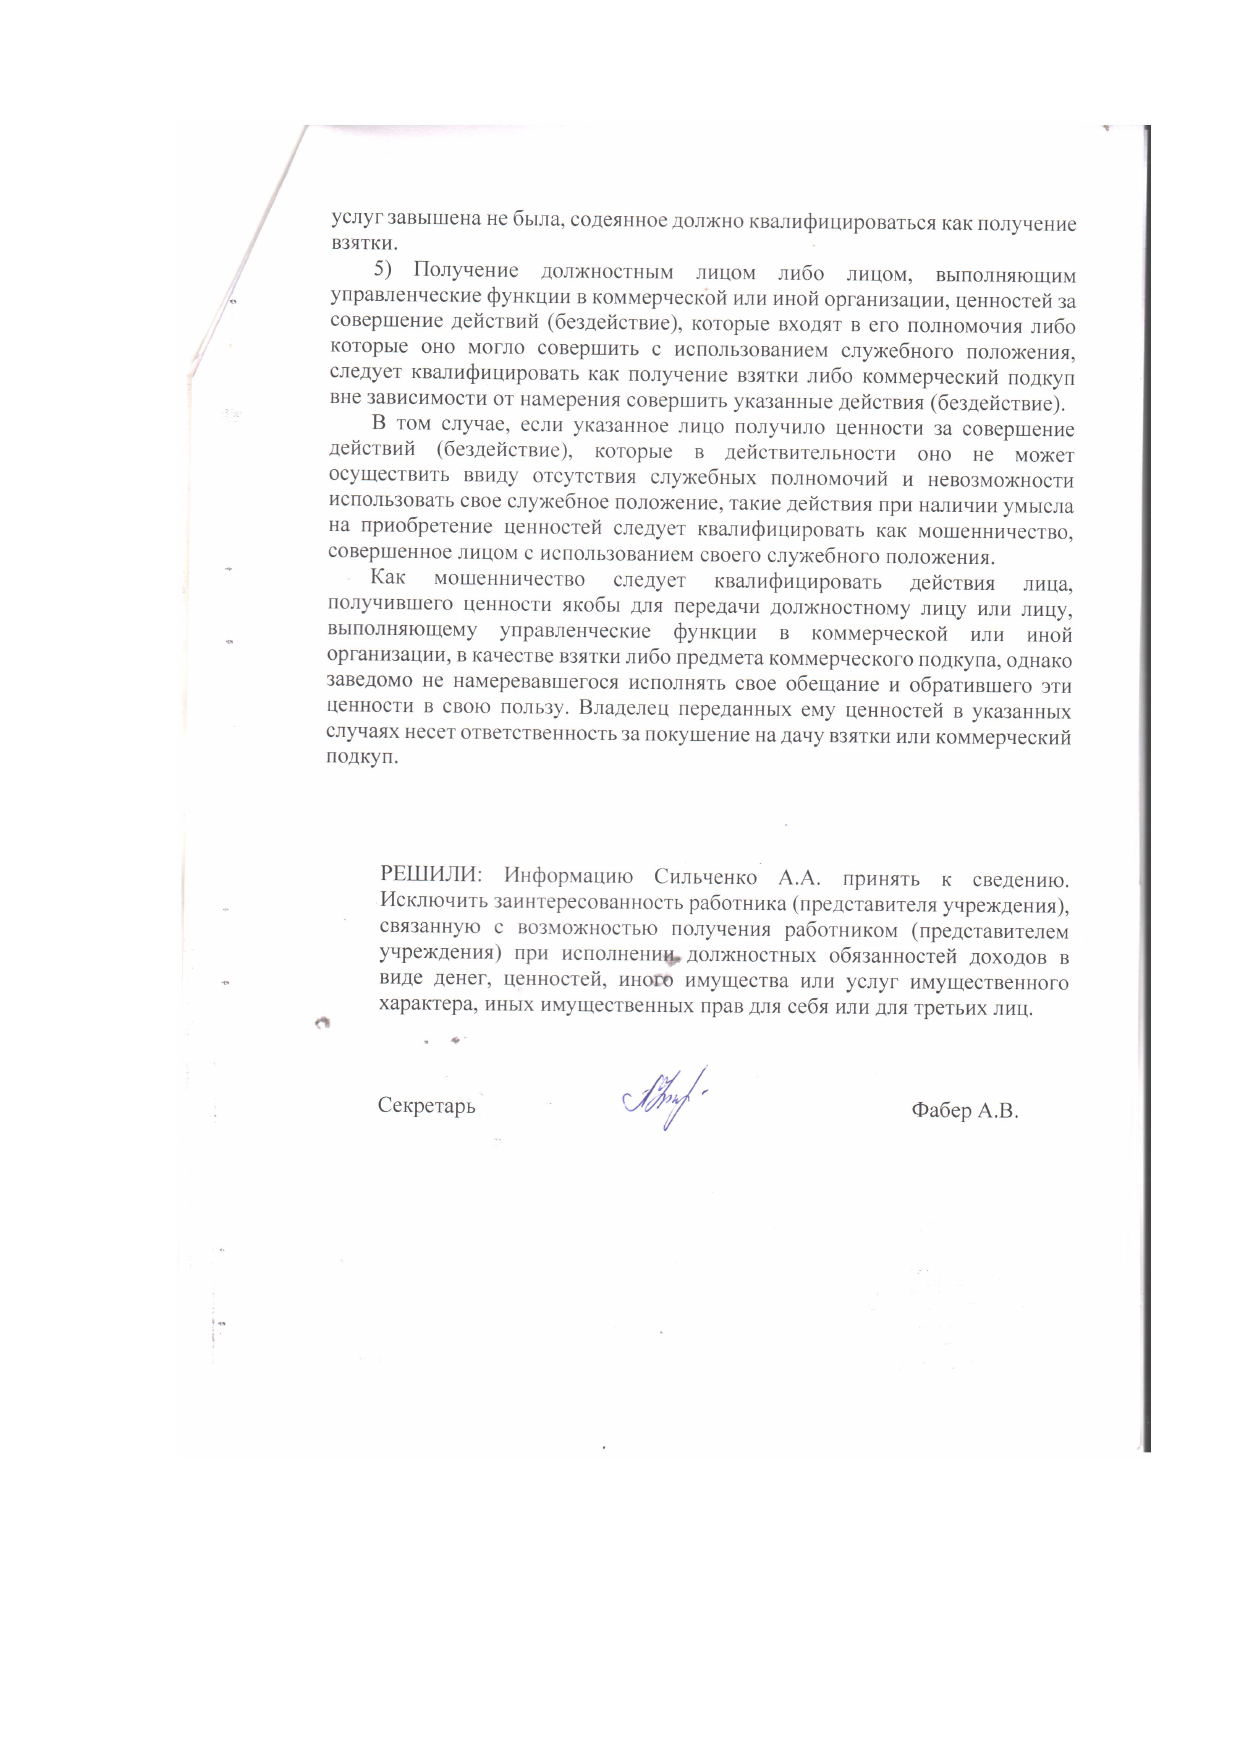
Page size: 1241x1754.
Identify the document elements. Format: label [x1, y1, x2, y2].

picture [177, 118, 1151, 1459]
